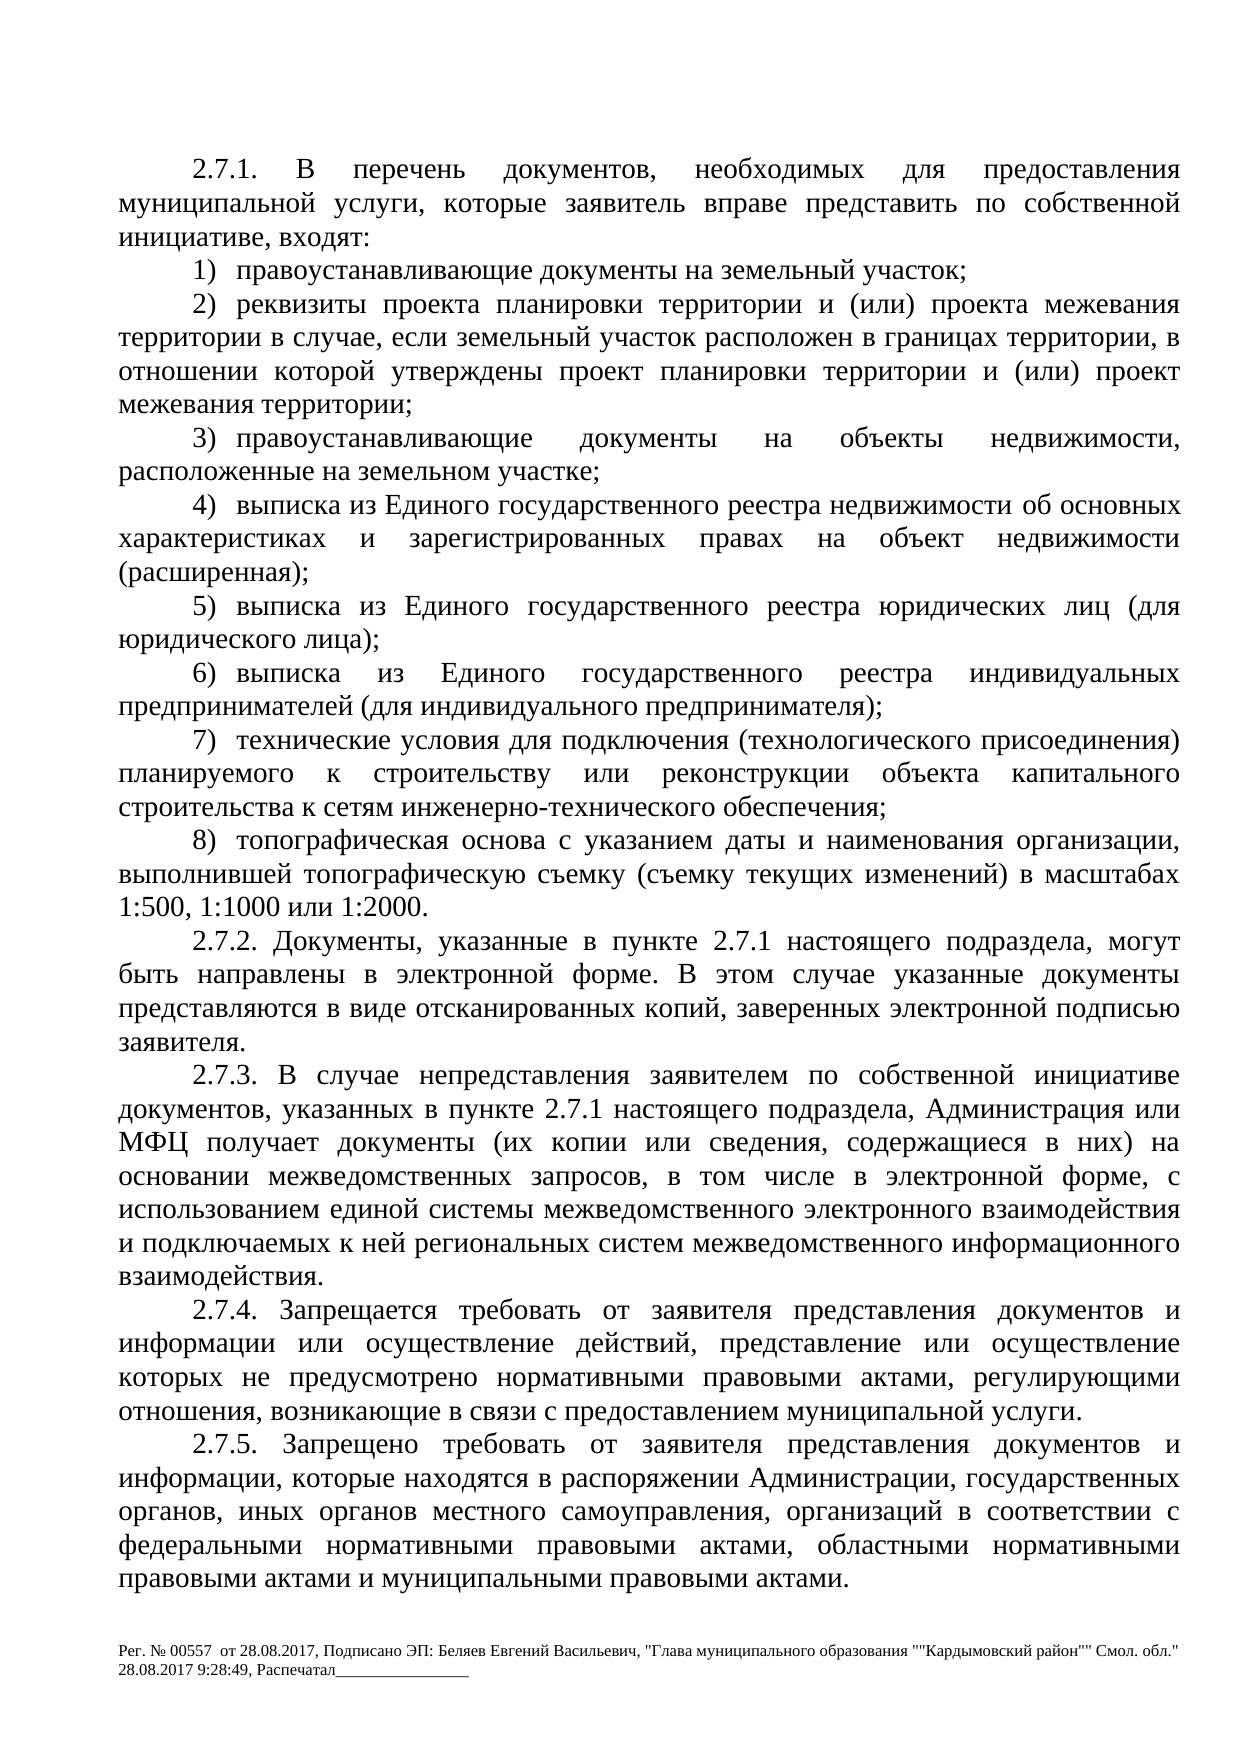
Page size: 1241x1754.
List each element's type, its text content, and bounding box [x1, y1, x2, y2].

text 2.7.4. Запрещается требовать от заявителя представления документов и информации или осуществление действий, представление или осуществление которых не предусмотрено нормативными правовыми актами, регулирующими отношения, возникающие в связи с предоставлением муниципальной услуги. [118, 1292, 1181, 1426]
text 2.7.5. Запрещено требовать от заявителя представления документов и информации, которые находятся в распоряжении Администрации, государственных органов, иных органов местного самоуправления, организаций в соответствии с федеральными нормативными правовыми актами, областными нормативными правовыми актами и муниципальными правовыми актами. [118, 1426, 1181, 1594]
list выписка из Единого государственного реестра недвижимости об основных характеристиках и зарегистрированных правах на объект недвижимости (расширенная); [118, 554, 1181, 588]
list выписка из Единого государственного реестра юридических лиц (для юридического лица); [118, 588, 1181, 655]
list реквизиты проекта планировки территории и (или) проекта межевания территории в случае, если земельный участок расположен в границах территории, в отношении которой утверждены проект планировки территории и (или) проект межевания территории; [118, 286, 1181, 420]
list правоустанавливающие документы на объекты недвижимости, расположенные на земельном участке; [118, 420, 1181, 487]
text 2.7.2. Документы, указанные в пункте 2.7.1 настоящего подраздела, могут быть направлены в электронной форме. В этом случае указанные документы представляются в виде отсканированных копий, заверенных электронной подписью заявителя. [118, 923, 1181, 1057]
list топографическая основа с указанием даты и наименования организации, выполнившей топографическую съемку (съемку текущих изменений) в масштабах 1:500, 1:1000 или 1:2000. [118, 822, 1181, 923]
text 2.7.3. В случае непредставления заявителем по собственной инициативе документов, указанных в пункте 2.7.1 настоящего подраздела, Администрация или МФЦ получает документы (их копии или сведения, содержащиеся в них) на основании межведомственных запросов, в том числе в электронной форме, с использованием единой системы межведомственного электронного взаимодействия и подключаемых к ней региональных систем межведомственного информационного взаимодействия. [118, 1057, 1181, 1292]
list технические условия для подключения (технологического присоединения) планируемого к строительству или реконструкции объекта капитального строительства к сетям инженерно-технического обеспечения; [118, 722, 1181, 822]
text 2.7.1. В перечень документов, необходимых для предоставления муниципальной услуги, которые заявитель вправе представить по собственной инициативе, входят: [118, 152, 1181, 252]
list выписка из Единого государственного реестра недвижимости об основных характеристиках и зарегистрированных правах на объект недвижимости (расширенная); [118, 487, 1022, 521]
list правоустанавливающие документы на земельный участок; [192, 252, 1181, 286]
list выписка из Единого государственного реестра индивидуальных предпринимателей (для индивидуального предпринимателя); [118, 655, 1181, 722]
